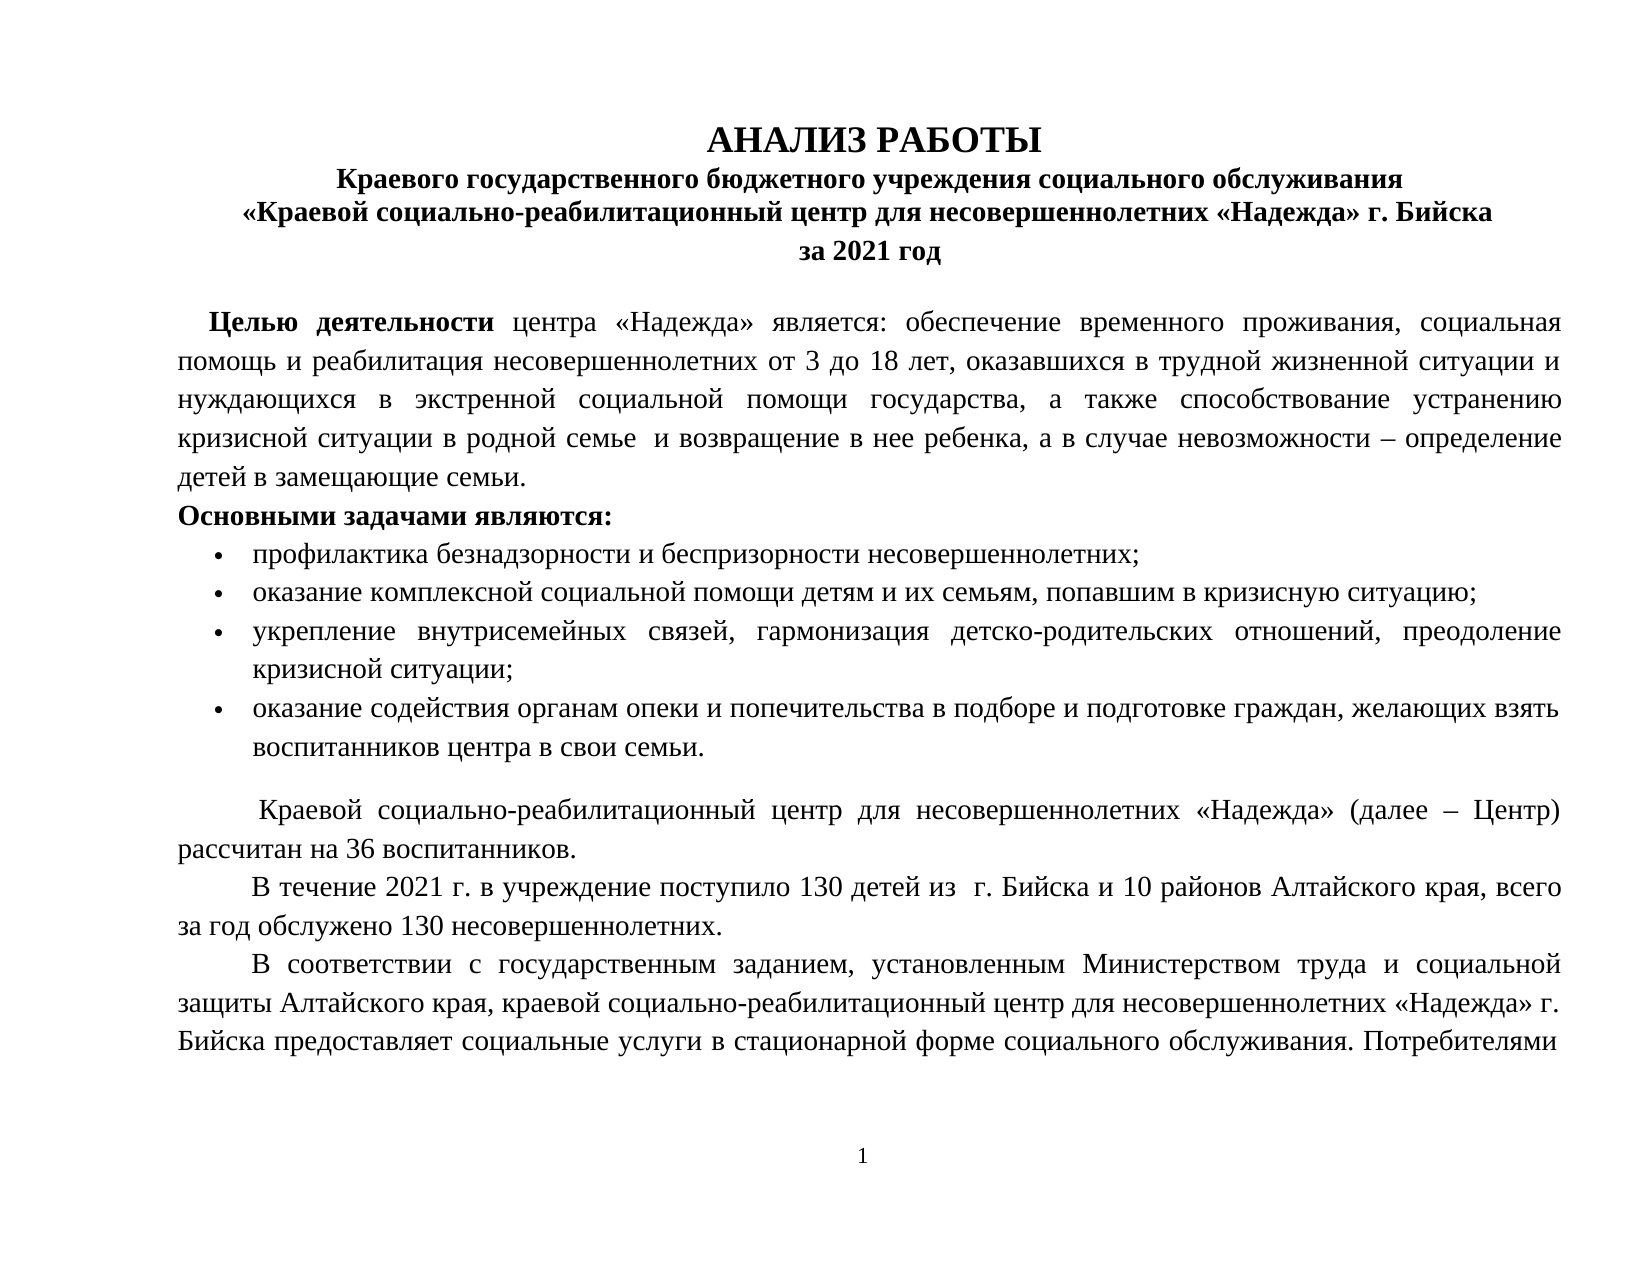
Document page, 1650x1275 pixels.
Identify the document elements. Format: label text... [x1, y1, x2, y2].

text Краевой социально-реабилитационный центр для несовершеннолетних «Надежда» (далее – Центр) рассчитан на 36 воспитанников. [177, 792, 1561, 864]
list укрепление внутрисемейных связей, гармонизация детско-родительских отношений, преодоление кризисной ситуации; [215, 613, 1562, 685]
subtitle «Краевой социально-реабилитационный центр для несовершеннолетних «Надежда» г. Бийска [154, 194, 1585, 228]
subtitle Краевого государственного бюджетного учреждения социального обслуживания [154, 161, 1585, 194]
list профилактика безнадзорности и беспризорности несовершеннолетних; [215, 536, 1585, 569]
subtitle Основными задачами являются: [177, 498, 1585, 531]
text В соответствии с государственным заданием, установленным Министерством труда и социальной защиты Алтайского края, краевой социально-реабилитационный центр для несовершеннолетних «Надежда» г. Бийска предоставляет социальные услуги в стационарной форме социального обслуживания. Потребителями [177, 946, 1561, 1057]
text АНАЛИЗ РАБОТЫ [319, 118, 1420, 161]
text В течение 2021 г. в учреждение поступило 130 детей из г. Бийска и 10 районов Алтайского края, всего за год обслужено 130 несовершеннолетних. [177, 869, 1562, 941]
list оказание содействия органам опеки и попечительства в подборе и подготовке граждан, желающих взять воспитанников центра в свои семьи. [215, 690, 1561, 762]
subtitle за 2021 год [154, 233, 1585, 266]
list оказание комплексной социальной помощи детям и их семьям, попавшим в кризисную ситуацию; [215, 574, 1585, 608]
text Целью деятельности центра «Надежда» является: обеспечение временного проживания, социальная помощь и реабилитация несовершеннолетних от 3 до 18 лет, оказавшихся в трудной жизненной ситуации и нуждающихся в экстренной социальной помощи государства, а также способствование устранению кризисной ситуации в родной семье и возвращение в нее ребенка, а в случае невозможности – определение детей в замещающие семьи. [177, 304, 1562, 492]
